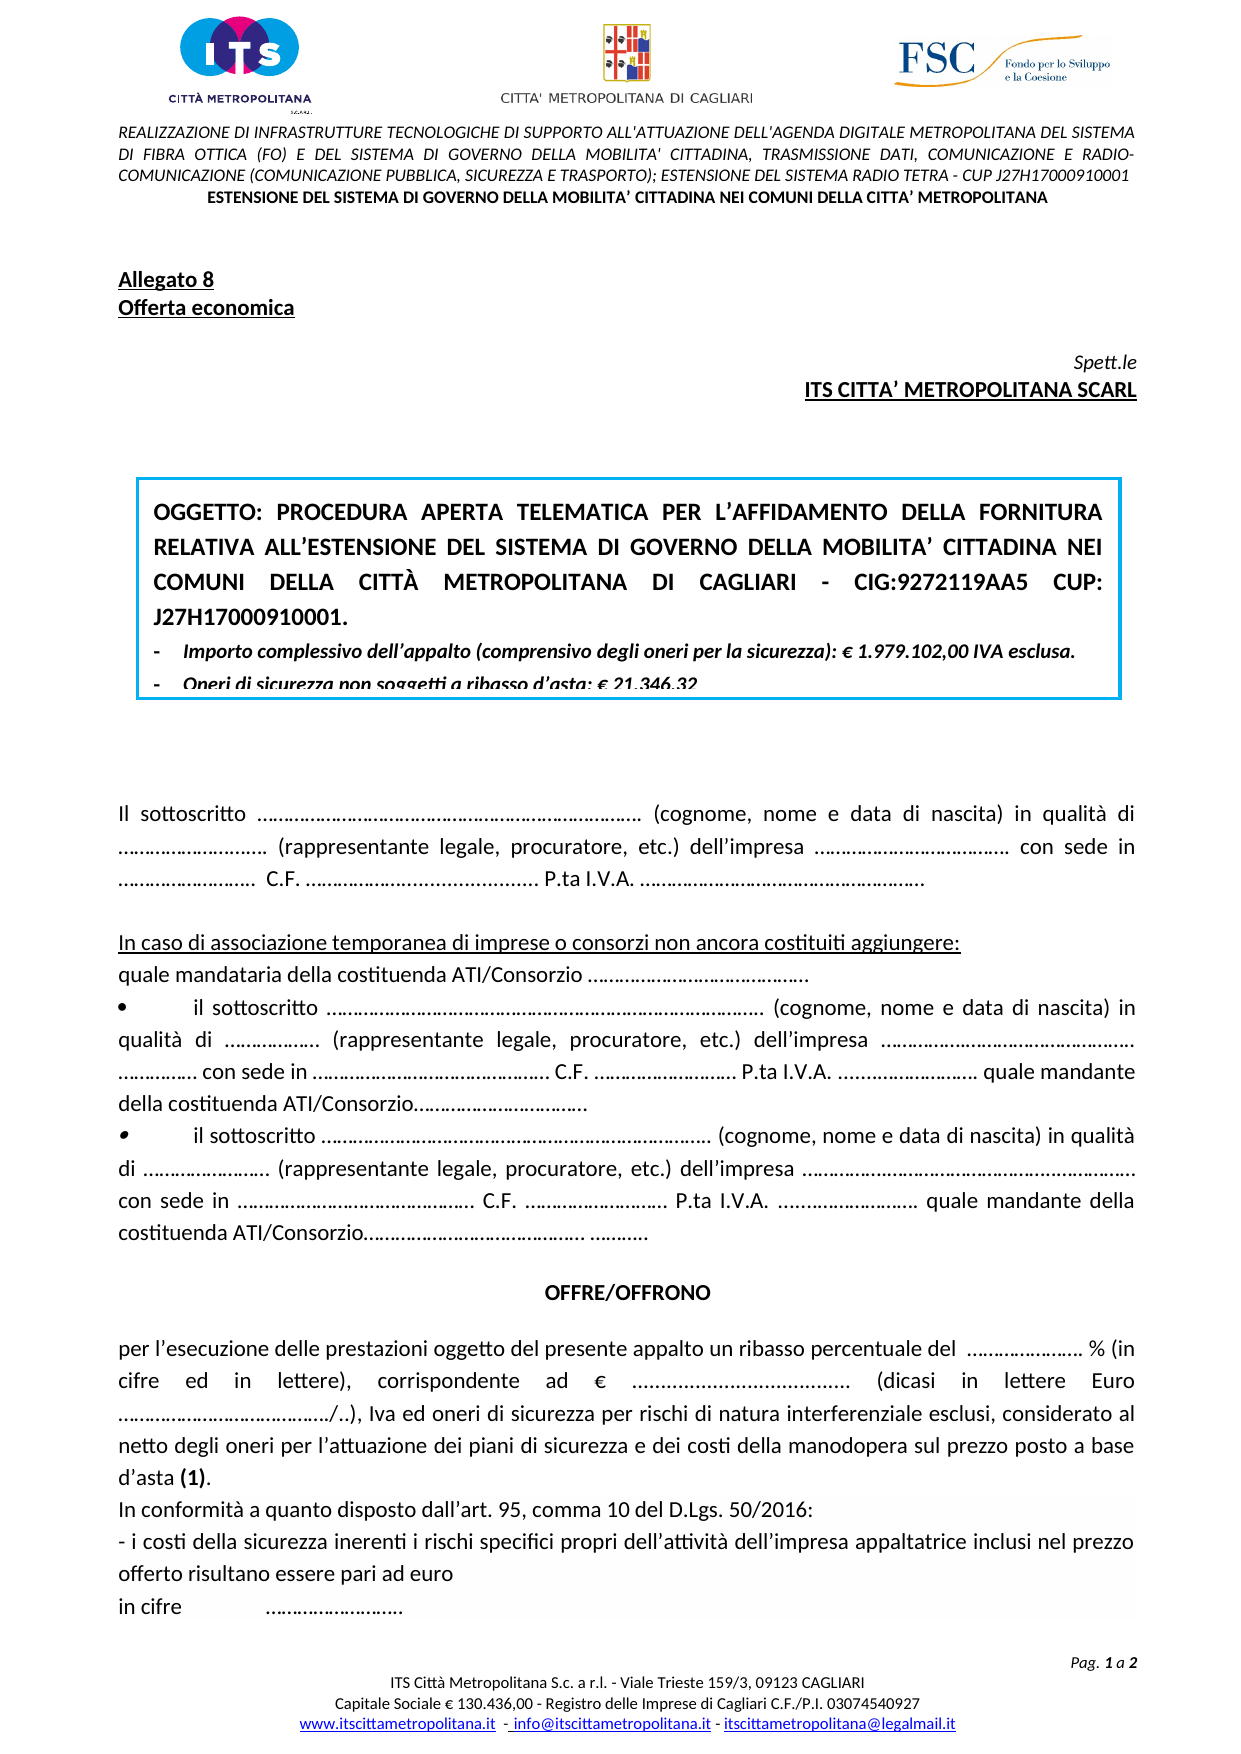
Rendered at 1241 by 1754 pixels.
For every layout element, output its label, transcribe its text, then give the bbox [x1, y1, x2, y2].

text In caso di associazione temporanea di imprese o consorzi non ancora costituiti aggiungere: [118, 928, 1137, 956]
text OGGETTO: PROCEDURA APERTA TELEMATICA PER L’AFFIDAMENTO DELLA FORNITURA RELATIVA ALL’ESTENSIONE DEL SISTEMA DI GOVERNO DELLA MOBILITA’ CITTADINA NEI COMUNI DELLA CITTÀ METROPOLITANA DI CAGLIARI - CIG:9272119AA5 CUP: J27H17000910001. [139, 488, 1118, 628]
text per l’esecuzione delle prestazioni oggetto del presente appalto un ribasso percentuale del …………………. % (in cifre ed in lettere), corrispondente ad € ...................................... (dicasi in lettere Euro …………………………………./..), Iva ed oneri di sicurezza per rischi di natura interferenziale esclusi, considerato al netto degli oneri per l’attuazione dei piani di sicurezza e dei costi della manodopera sul prezzo posto a base d’asta (1). [118, 1334, 1137, 1491]
text Il sottoscritto ………………………………………………………………. (cognome, nome e data di nascita) in qualità di …………………...…. (rappresentante legale, procuratore, etc.) dell’impresa ………………………………. con sede in …………………….. C.F. ………………........................ P.ta I.V.A. ……………………………………………… [118, 799, 1137, 892]
list il sottoscritto ……………………………………………………………….. (cognome, nome e data di nascita) in qualità di …………………… (rappresentante legale, procuratore, etc.) dell’impresa …………….…………………………..…………… con sede in ……………………………………… C.F. ……………………… P.ta I.V.A. .......………………. quale mandante della costituenda ATI/Consorzio…………………………………… ……….. [118, 1121, 1137, 1246]
picture [501, 24, 752, 103]
text In conformità a quanto disposto dall’art. 95, comma 10 del D.Lgs. 50/2016: [118, 1495, 1137, 1523]
list Oneri di sicurezza non soggetti a ribasso d’asta: € 21.346,32 [139, 661, 1118, 689]
text in cifre …………………….. [118, 1592, 1137, 1620]
text Allegato 8 [118, 265, 1137, 293]
text - i costi della sicurezza inerenti i rischi specifici propri dell’attività dell’impresa appaltatrice inclusi nel prezzo offerto risultano essere pari ad euro [118, 1527, 1137, 1588]
text quale mandataria della costituenda ATI/Consorzio …………………………………… [118, 961, 1137, 988]
text ITS CITTA’ METROPOLITANA SCARL [118, 375, 1137, 403]
picture [894, 35, 1113, 87]
list Importo complessivo dell’appalto (comprensivo degli oneri per la sicurezza): € 1.979.102,00 IVA esclusa. [139, 628, 1118, 661]
text Spett.le [118, 349, 1137, 375]
list il sottoscritto ……………………………………………………………………….. (cognome, nome e data di nascita) in qualità di ……………… (rappresentante legale, procuratore, etc.) dell’impresa …………….…………………………..…………… con sede in ……………………………………… C.F. ……………………… P.ta I.V.A. .......………………. quale mandante della costituenda ATI/Consorzio…………………………… [118, 993, 1137, 1117]
text Offerta economica [118, 293, 1137, 321]
text OFFRE/OFFRONO [118, 1278, 1137, 1306]
